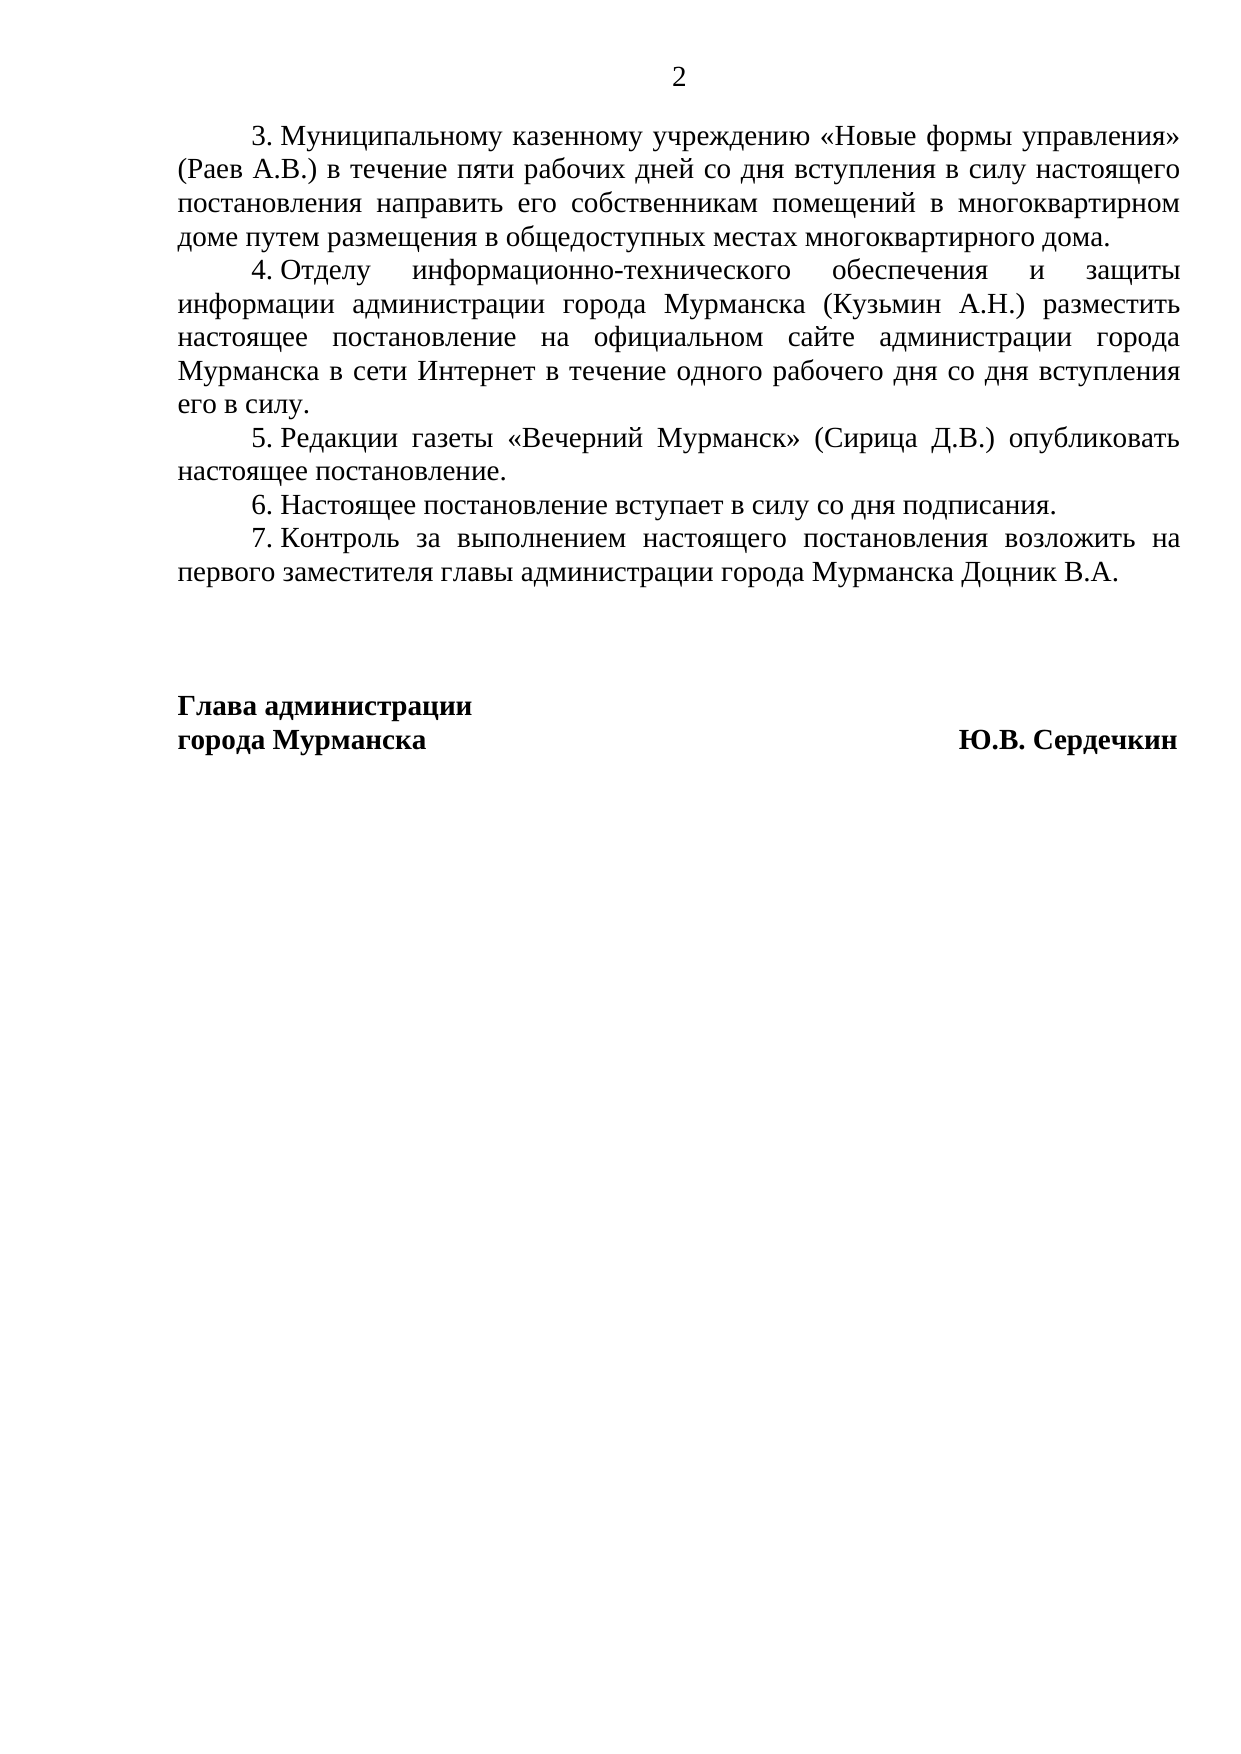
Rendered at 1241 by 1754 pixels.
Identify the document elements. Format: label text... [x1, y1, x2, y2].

text 7. Контроль за выполнением настоящего постановления возложить на первого заместителя главы администрации города Мурманска Доцник В.А. [177, 521, 1181, 588]
text 3. Муниципальному казенному учреждению «Новые формы управления» (Раев А.В.) в течение пяти рабочих дней со дня вступления в силу настоящего постановления направить его собственникам помещений в многоквартирном доме путем размещения в общедоступных местах многоквартирного дома. [177, 118, 1181, 252]
text Глава администрации [177, 688, 1181, 722]
text 4. Отделу информационно-технического обеспечения и защиты информации администрации города Мурманска (Кузьмин А.Н.) разместить настоящее постановление на официальном сайте администрации города Мурманска в сети Интернет в течение одного рабочего дня со дня вступления его в силу. [177, 252, 1181, 420]
text 5. Редакции газеты «Вечерний Мурманск» (Сирица Д.В.) опубликовать настоящее постановление. [177, 420, 1181, 487]
text города Мурманска Ю.В. Сердечкин [177, 722, 1181, 755]
text 6. Настоящее постановление вступает в силу со дня подписания. [177, 487, 1181, 521]
